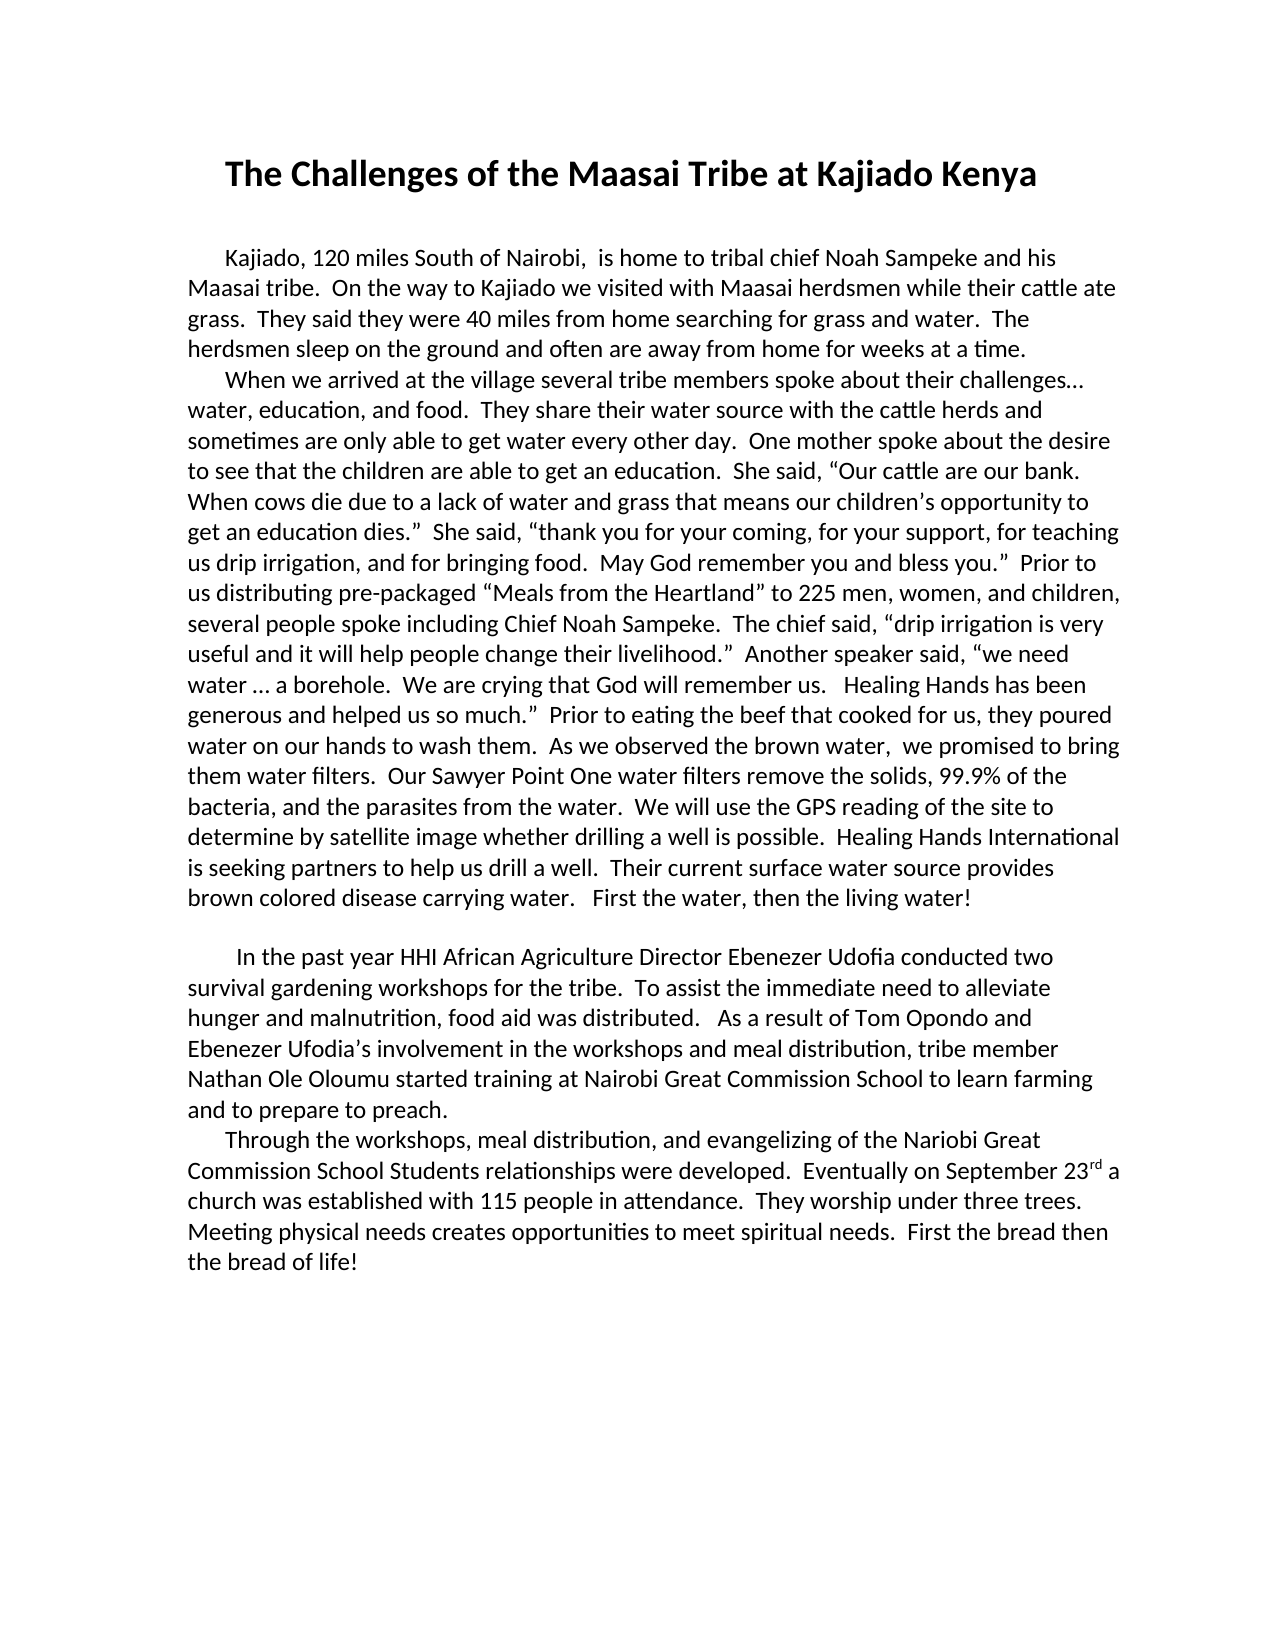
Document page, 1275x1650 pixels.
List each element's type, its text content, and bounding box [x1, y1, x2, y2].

text The Challenges of the Maasai Tribe at Kajiado Kenya [187, 150, 1125, 196]
text Through the workshops, meal distribution, and evangelizing of the Nariobi Great Commission School Students relationships were developed. Eventually on September 23rd a church was established with 115 people in attendance. They worship under three trees. Meeting physical needs creates opportunities to meet spiritual needs. First the bread then the bread of life! [187, 1124, 1125, 1277]
text In the past year HHI African Agriculture Director Ebenezer Udofia conducted two survival gardening workshops for the tribe. To assist the immediate need to alleviate hunger and malnutrition, food aid was distributed. As a result of Tom Opondo and Ebenezer Ufodia’s involvement in the workshops and meal distribution, tribe member Nathan Ole Oloumu started training at Nairobi Great Commission School to learn farming and to prepare to preach. [187, 941, 1125, 1124]
text When we arrived at the village several tribe members spoke about their challenges… water, education, and food. They share their water source with the cattle herds and sometimes are only able to get water every other day. One mother spoke about the desire to see that the children are able to get an education. She said, “Our cattle are our bank. When cows die due to a lack of water and grass that means our children’s opportunity to get an education dies.” She said, “thank you for your coming, for your support, for teaching us drip irrigation, and for bringing food. May God remember you and bless you.” Prior to us distributing pre-packaged “Meals from the Heartland” to 225 men, women, and children, several people spoke including Chief Noah Sampeke. The chief said, “drip irrigation is very useful and it will help people change their livelihood.” Another speaker said, “we need water … a borehole. We are crying that God will remember us. Healing Hands has been generous and helped us so much.” Prior to eating the beef that cooked for us, they poured water on our hands to wash them. As we observed the brown water, we promised to bring them water filters. Our Sawyer Point One water filters remove the solids, 99.9% of the bacteria, and the parasites from the water. We will use the GPS reading of the site to determine by satellite image whether drilling a well is possible. Healing Hands International is seeking partners to help us drill a well. Their current surface water source provides brown colored disease carrying water. First the water, then the living water! [187, 364, 1125, 913]
text Kajiado, 120 miles South of Nairobi, is home to tribal chief Noah Sampeke and his Maasai tribe. On the way to Kajiado we visited with Maasai herdsmen while their cattle ate grass. They said they were 40 miles from home searching for grass and water. The herdsmen sleep on the ground and often are away from home for weeks at a time. [187, 242, 1125, 364]
